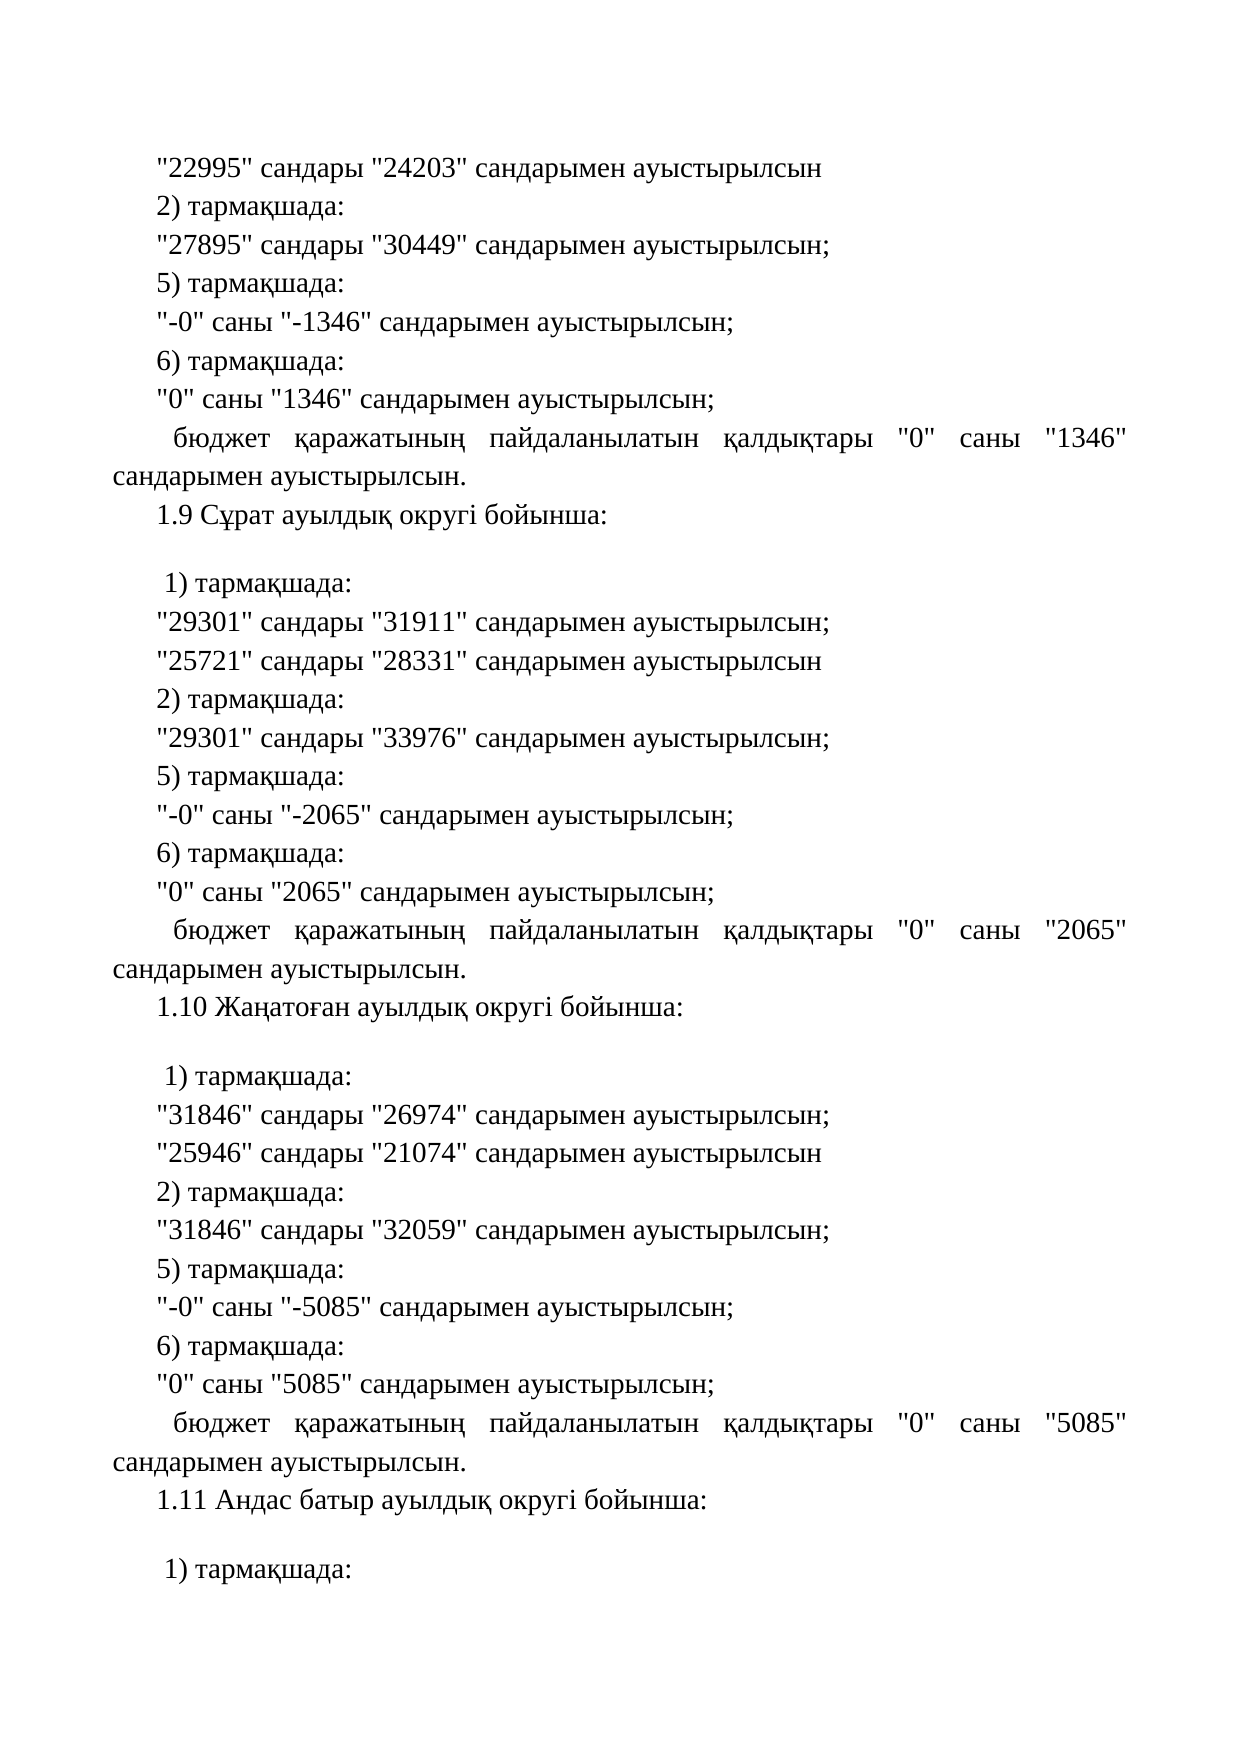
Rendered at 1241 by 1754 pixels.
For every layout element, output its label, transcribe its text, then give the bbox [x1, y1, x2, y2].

text "25721" сандары "28331" сандарымен ауыстырылсын [112, 643, 1128, 676]
text "-0" саны "-2065" сандарымен ауыстырылсын; [112, 797, 1128, 830]
text 1.11 Андас батыр ауылдық округі бойынша: [112, 1482, 1128, 1516]
text "0" саны "2065" сандарымен ауыстырылсын; [112, 874, 1128, 907]
text 2) тармақшада: [112, 188, 1128, 222]
text 1) тармақшада: [112, 1058, 1128, 1092]
text 2) тармақшада: [112, 681, 1128, 715]
text "0" саны "5085" сандарымен ауыстырылсын; [112, 1367, 1128, 1400]
text 5) тармақшада: [112, 266, 1128, 299]
text "29301" сандары "31911" сандарымен ауыстырылсын; [112, 604, 1128, 638]
text "-0" саны "-5085" сандарымен ауыстырылсын; [112, 1289, 1128, 1323]
text "25946" сандары "21074" сандарымен ауыстырылсын [112, 1135, 1128, 1169]
text 5) тармақшада: [112, 1251, 1128, 1284]
text "29301" сандары "33976" сандарымен ауыстырылсын; [112, 720, 1128, 753]
text "22995" сандары "24203" сандарымен ауыстырылсын [112, 150, 1128, 183]
text "0" саны "1346" сандарымен ауыстырылсын; [112, 381, 1128, 415]
text бюджет қаражатының пайдаланылатын қалдықтары "0" саны "1346" сандарымен ауыстырылсын. [112, 420, 1128, 492]
text 1.9 Сұрат ауылдық округі бойынша: [112, 497, 1128, 530]
text 6) тармақшада: [112, 1328, 1128, 1362]
text 5) тармақшада: [112, 758, 1128, 792]
text 1) тармақшада: [112, 1551, 1128, 1584]
text бюджет қаражатының пайдаланылатын қалдықтары "0" саны "2065" сандарымен ауыстырылсын. [112, 912, 1128, 984]
text "31846" сандары "26974" сандарымен ауыстырылсын; [112, 1097, 1128, 1130]
text 6) тармақшада: [112, 343, 1128, 376]
text 1.10 Жаңатоған ауылдық округі бойынша: [112, 989, 1128, 1023]
text бюджет қаражатының пайдаланылатын қалдықтары "0" саны "5085" сандарымен ауыстырылсын. [112, 1405, 1128, 1477]
text 6) тармақшада: [112, 835, 1128, 869]
text 1) тармақшада: [112, 566, 1128, 599]
text "31846" сандары "32059" сандарымен ауыстырылсын; [112, 1212, 1128, 1246]
text "-0" саны "-1346" сандарымен ауыстырылсын; [112, 304, 1128, 338]
text "27895" сандары "30449" сандарымен ауыстырылсын; [112, 227, 1128, 261]
text 2) тармақшада: [112, 1174, 1128, 1207]
